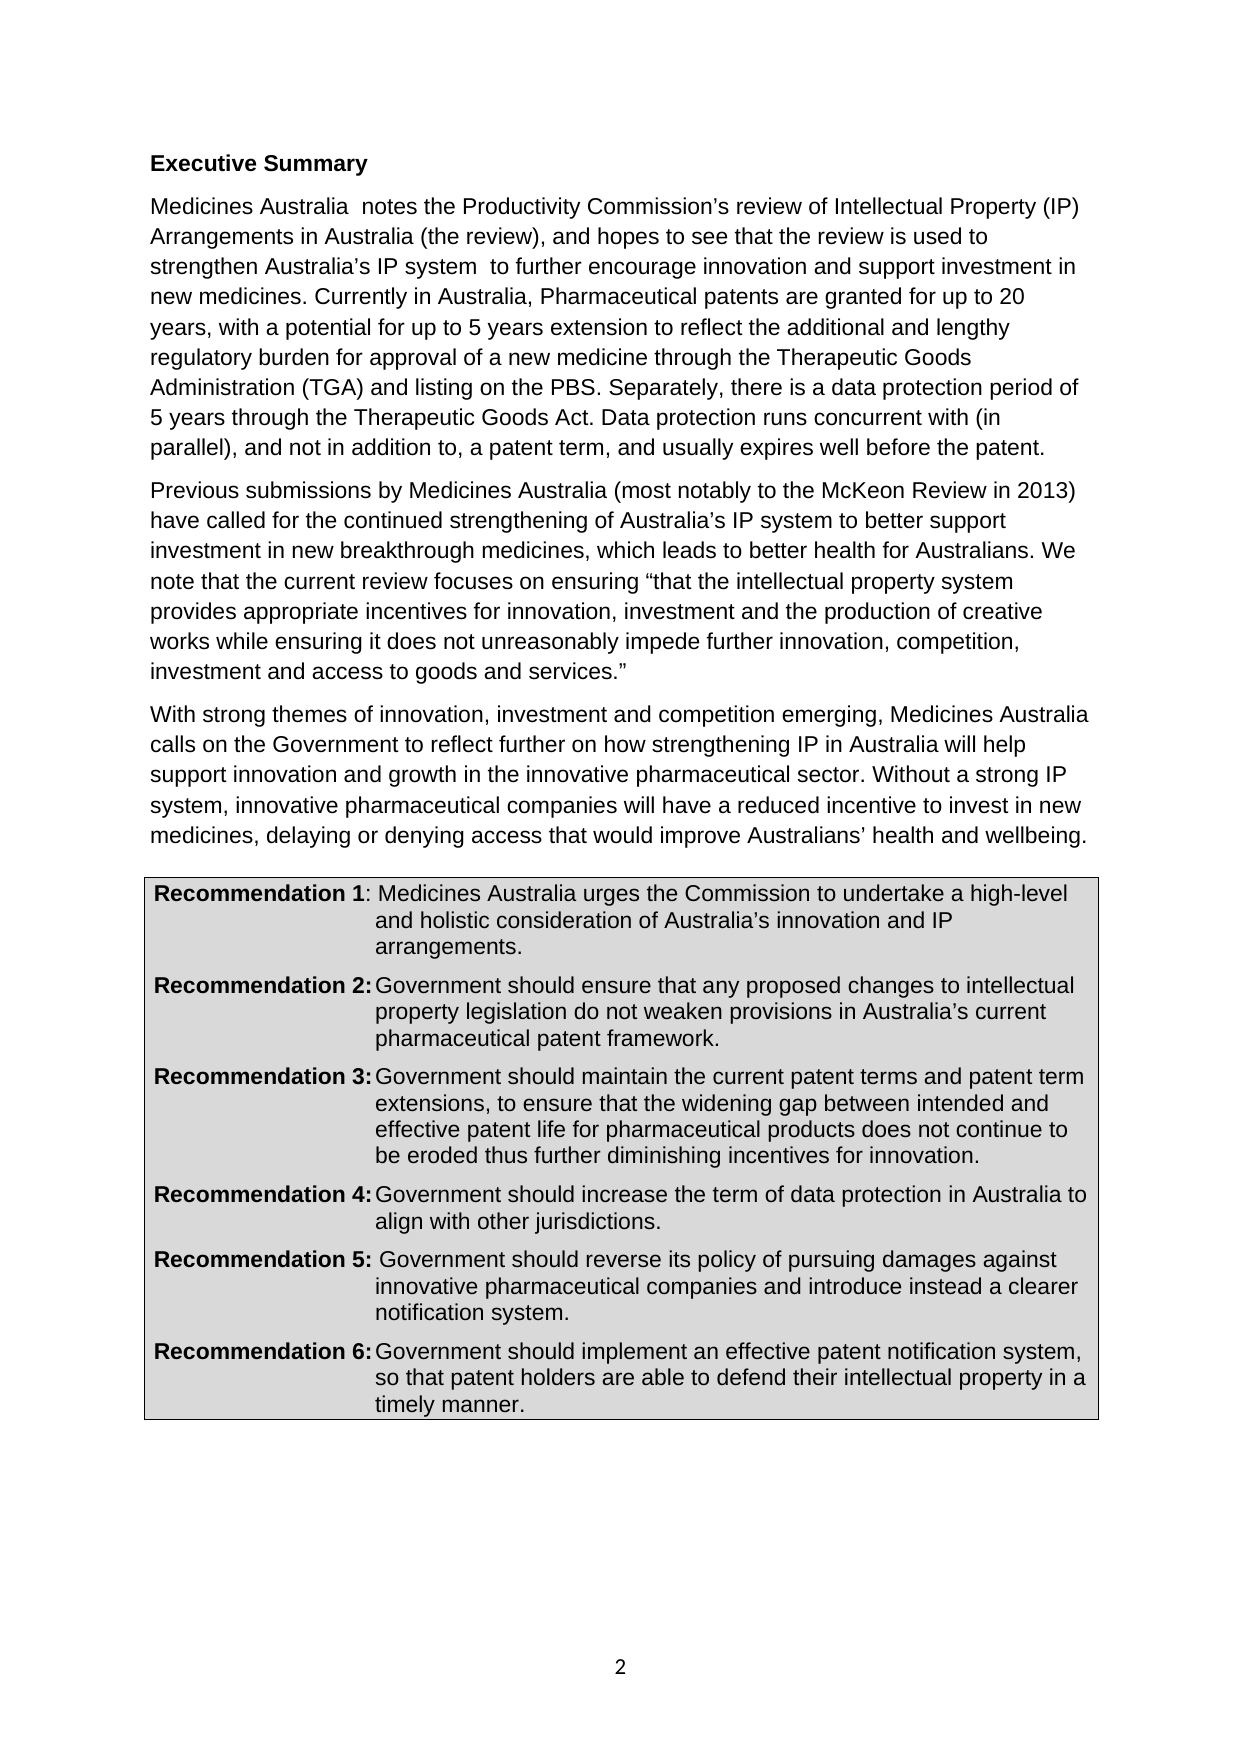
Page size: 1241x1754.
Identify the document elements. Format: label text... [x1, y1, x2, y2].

text Previous submissions by Medicines Australia (most notably to the McKeon Review in 2013) have called for the continued strengthening of Australia’s IP system to better support investment in new breakthrough medicines, which leads to better health for Australians. We note that the current review focuses on ensuring “that the intellectual property system provides appropriate incentives for innovation, investment and the production of creative works while ensuring it does not unreasonably impede further innovation, competition, investment and access to goods and services.” [150, 477, 1090, 685]
text Recommendation 5: Government should reverse its policy of pursuing damages against innovative pharmaceutical companies and introduce instead a clearer notification system. [145, 1243, 1098, 1326]
text Recommendation 2: Government should ensure that any proposed changes to intellectual property legislation do not weaken provisions in Australia’s current pharmaceutical patent framework. [145, 969, 1098, 1051]
text Recommendation 1: Medicines Australia urges the Commission to undertake a high-level and holistic consideration of Australia’s innovation and IP arrangements. [145, 878, 1098, 959]
text Recommendation 6: Government should implement an effective patent notification system, so that patent holders are able to defend their intellectual property in a timely manner. [145, 1335, 1098, 1419]
text Medicines Australia notes the Productivity Commission’s review of Intellectual Property (IP) Arrangements in Australia (the review), and hopes to see that the review is used to strengthen Australia’s IP system to further encourage innovation and support investment in new medicines. Currently in Australia, Pharmaceutical patents are granted for up to 20 years, with a potential for up to 5 years extension to reflect the additional and lengthy regulatory burden for approval of a new medicine through the Therapeutic Goods Administration (TGA) and listing on the PBS. Separately, there is a data protection period of 5 years through the Therapeutic Goods Act. Data protection runs concurrent with (in parallel), and not in addition to, a patent term, and usually expires well before the patent. [150, 193, 1090, 461]
text Recommendation 3: Government should maintain the current patent terms and patent term extensions, to ensure that the widening gap between intended and effective patent life for pharmaceutical products does not continue to be eroded thus further diminishing incentives for innovation. [145, 1060, 1098, 1169]
text Recommendation 4: Government should increase the term of data protection in Australia to align with other jurisdictions. [145, 1178, 1098, 1234]
text With strong themes of innovation, investment and competition emerging, Medicines Australia calls on the Government to reflect further on how strengthening IP in Australia will help support innovation and growth in the innovative pharmaceutical sector. Without a strong IP system, innovative pharmaceutical companies will have a reduced incentive to invest in new medicines, delaying or denying access that would improve Australians’ health and wellbeing. [150, 701, 1090, 848]
text Executive Summary [150, 150, 1090, 176]
